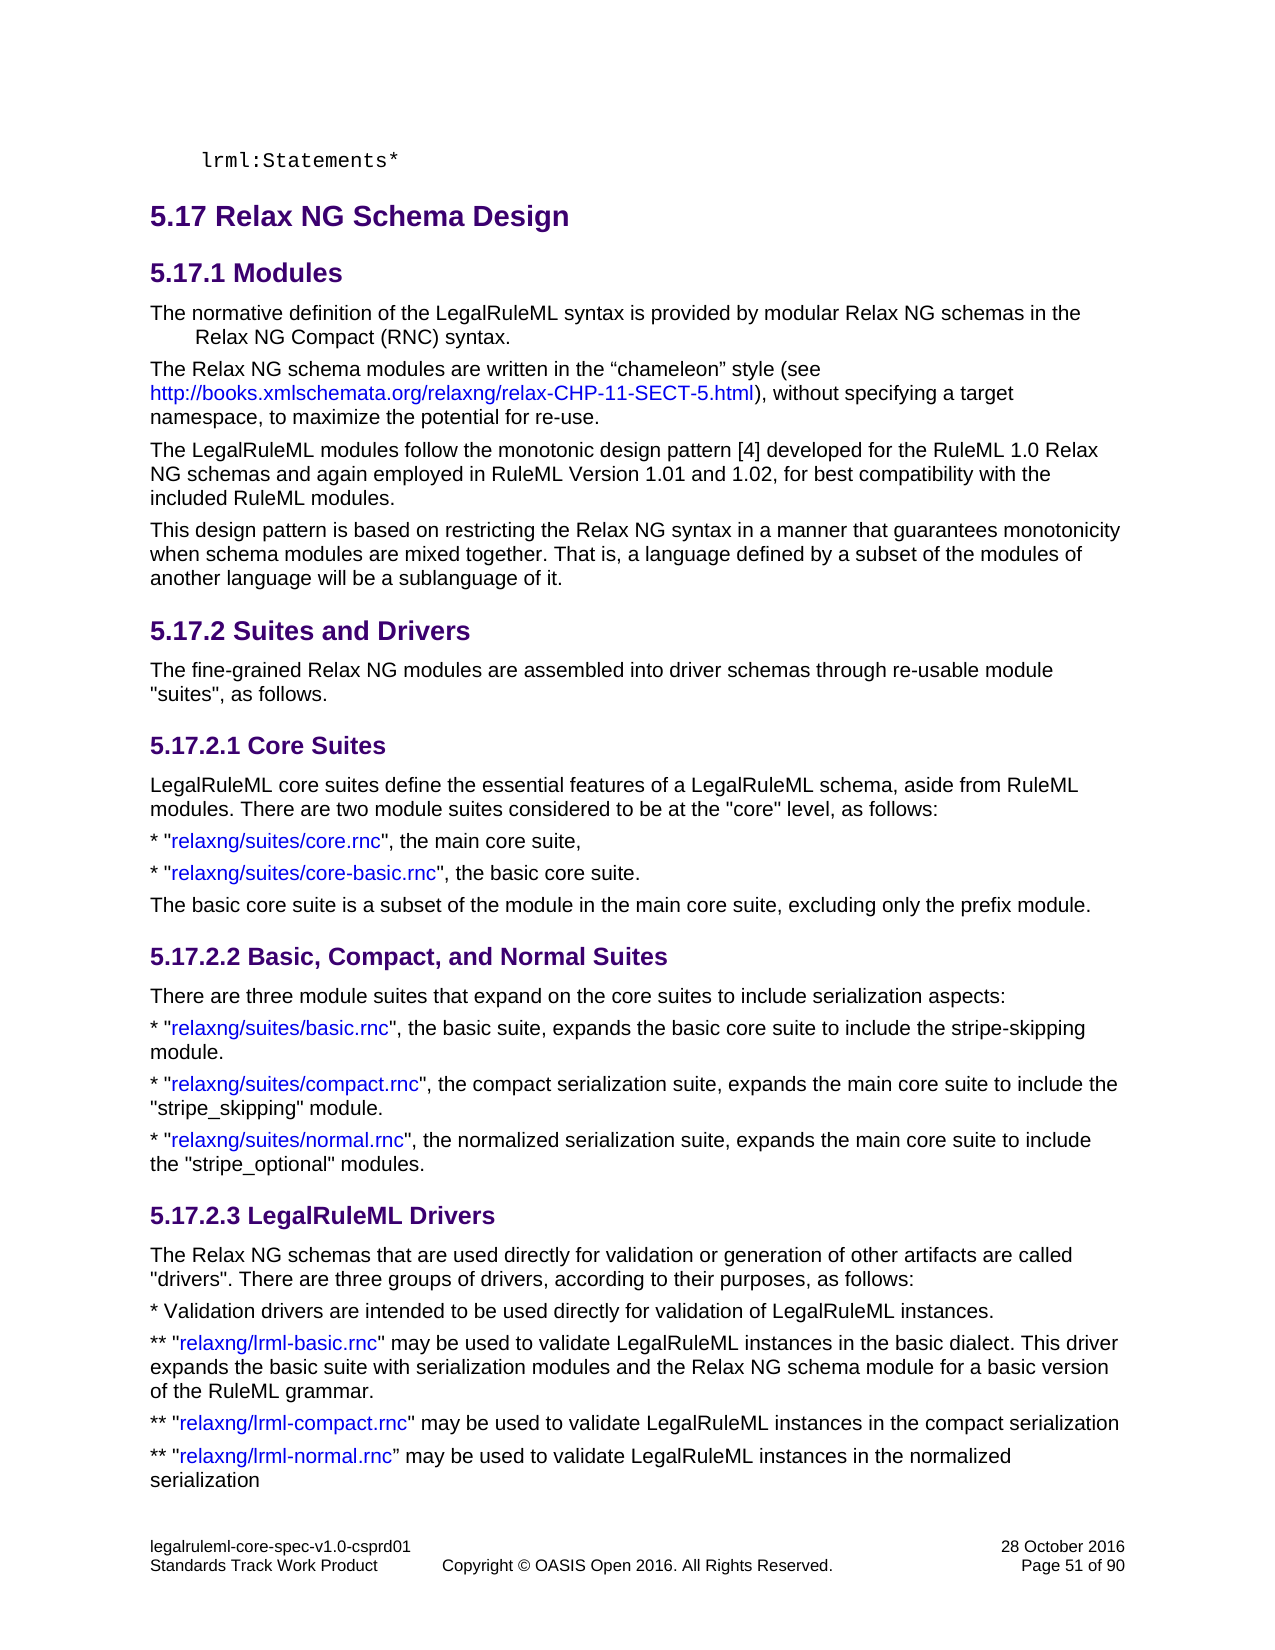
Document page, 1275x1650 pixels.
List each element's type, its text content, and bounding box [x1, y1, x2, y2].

text * "relaxng/suites/normal.rnc", the normalized serialization suite, expands the main core suite to include the "stripe_optional" modules. [150, 1128, 1125, 1176]
subtitle Modules [150, 257, 1125, 288]
text LegalRuleML core suites define the essential features of a LegalRuleML schema, aside from RuleML modules. There are two module suites considered to be at the "core" level, as follows: [150, 772, 1125, 820]
subtitle Basic, Compact, and Normal Suites [150, 942, 1125, 971]
text * "relaxng/suites/basic.rnc", the basic suite, expands the basic core suite to include the stripe-skipping module. [150, 1016, 1125, 1064]
text The Relax NG schema modules are written in the “chameleon” style (see http://books.xmlschemata.org/relaxng/relax-CHP-11-SECT-5.html), without specifying a target namespace, to maximize the potential for re-use. [150, 357, 1125, 429]
list The normative definition of the LegalRuleML syntax is provided by modular Relax NG schemas in the Relax NG Compact (RNC) syntax. [150, 301, 1125, 349]
text ** "relaxng/lrml-basic.rnc" may be used to validate LegalRuleML instances in the basic dialect. This driver expands the basic suite with serialization modules and the Relax NG schema module for a basic version of the RuleML grammar. [150, 1331, 1125, 1403]
subtitle Core Suites [150, 731, 1125, 760]
list lrml:Statements* [150, 150, 1125, 174]
text * "relaxng/suites/compact.rnc", the compact serialization suite, expands the main core suite to include the "stripe_skipping" module. [150, 1072, 1125, 1120]
subtitle LegalRuleML Drivers [150, 1201, 1125, 1230]
text ** "relaxng/lrml-compact.rnc" may be used to validate LegalRuleML instances in the compact serialization [150, 1411, 1125, 1435]
text * "relaxng/suites/core.rnc", the main core suite, [150, 829, 1125, 853]
subtitle Relax NG Schema Design [150, 199, 1125, 232]
text The fine-grained Relax NG modules are assembled into driver schemas through re-usable module "suites", as follows. [150, 658, 1125, 706]
text ** "relaxng/lrml-normal.rnc” may be used to validate LegalRuleML instances in the normalized serialization [150, 1443, 1125, 1491]
text * Validation drivers are intended to be used directly for validation of LegalRuleML instances. [150, 1299, 1125, 1323]
text * "relaxng/suites/core-basic.rnc", the basic core suite. [150, 861, 1125, 885]
subtitle Suites and Drivers [150, 614, 1125, 646]
text The basic core suite is a subset of the module in the main core suite, excluding only the prefix module. [150, 893, 1125, 917]
text There are three module suites that expand on the core suites to include serialization aspects: [150, 983, 1125, 1007]
text The LegalRuleML modules follow the monotonic design pattern [4] developed for the RuleML 1.0 Relax NG schemas and again employed in RuleML Version 1.01 and 1.02, for best compatibility with the included RuleML modules. [150, 437, 1125, 509]
text This design pattern is based on restricting the Relax NG syntax in a manner that guarantees monotonicity when schema modules are mixed together. That is, a language defined by a subset of the modules of another language will be a sublanguage of it. [150, 518, 1125, 589]
text The Relax NG schemas that are used directly for validation or generation of other artifacts are called "drivers". There are three groups of drivers, according to their purposes, as follows: [150, 1242, 1125, 1290]
